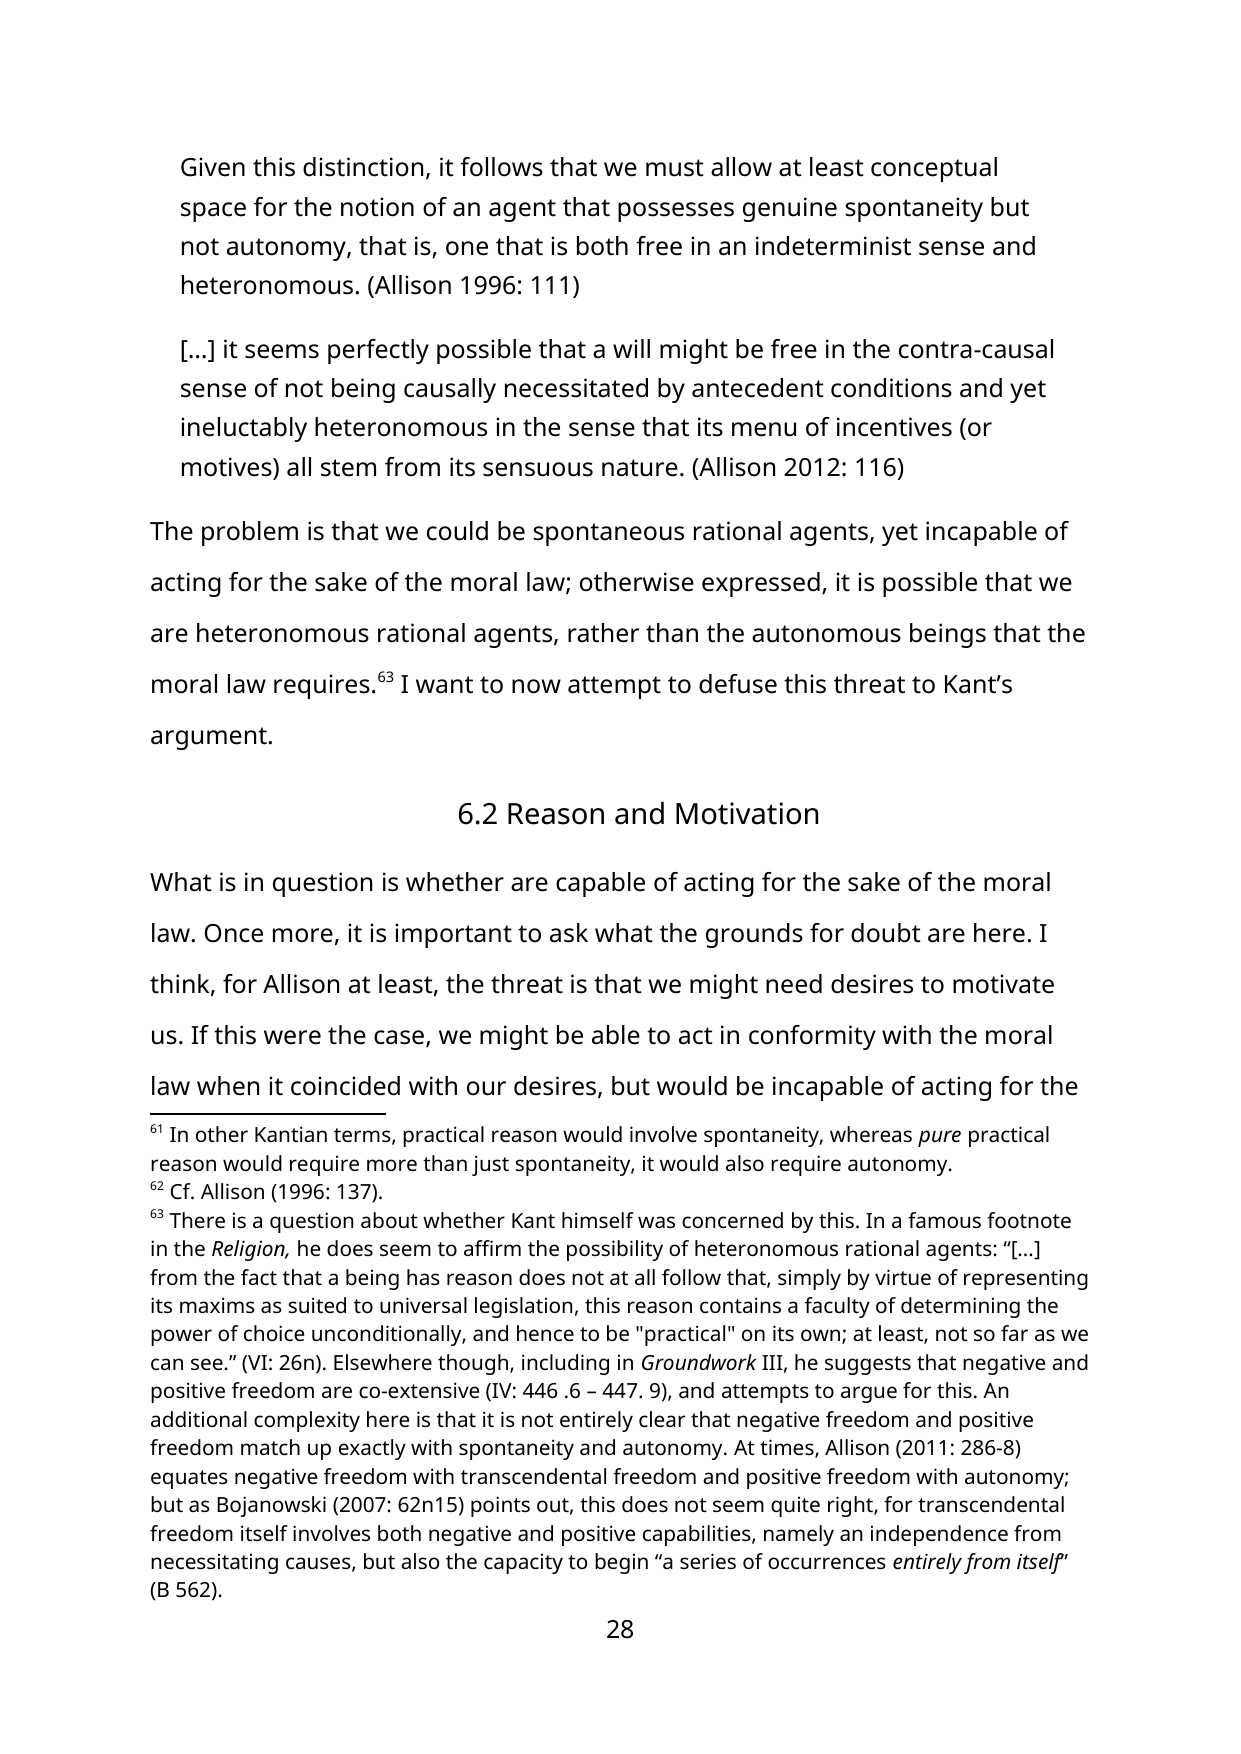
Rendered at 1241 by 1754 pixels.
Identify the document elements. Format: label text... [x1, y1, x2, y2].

text […] it seems perfectly possible that a will might be free in the contra-causal sense of not being causally necessitated by antecedent conditions and yet ineluctably heteronomous in the sense that its menu of incentives (or motives) all stem from its sensuous nature. (Allison 2012: 116) [179, 332, 1061, 483]
text What is in question is whether are capable of acting for the sake of the moral law. Once more, it is important to ask what the grounds for doubt are here. I think, for Allison at least, the threat is that we might need desires to motivate us. If this were the case, we might be able to act in conformity with the moral law when it coincided with our desires, but would be incapable of acting for the sake of the moral law itself. In this section, I offer one way of removing these grounds for doubt. [150, 864, 1090, 1102]
text The problem is that we could be spontaneous rational agents, yet incapable of acting for the sake of the moral law; otherwise expressed, it is possible that we are heteronomous rational agents, rather than the autonomous beings that the moral law requires. I want to now attempt to defuse this threat to Kant’s argument. [150, 513, 1090, 752]
text Given this distinction, it follows that we must allow at least conceptual space for the notion of an agent that possesses genuine spontaneity but not autonomy, that is, one that is both free in an indeterminist sense and heteronomous. (Allison 1996: 111) [179, 150, 1061, 302]
text 6.2 Reason and Motivation [187, 793, 1090, 833]
